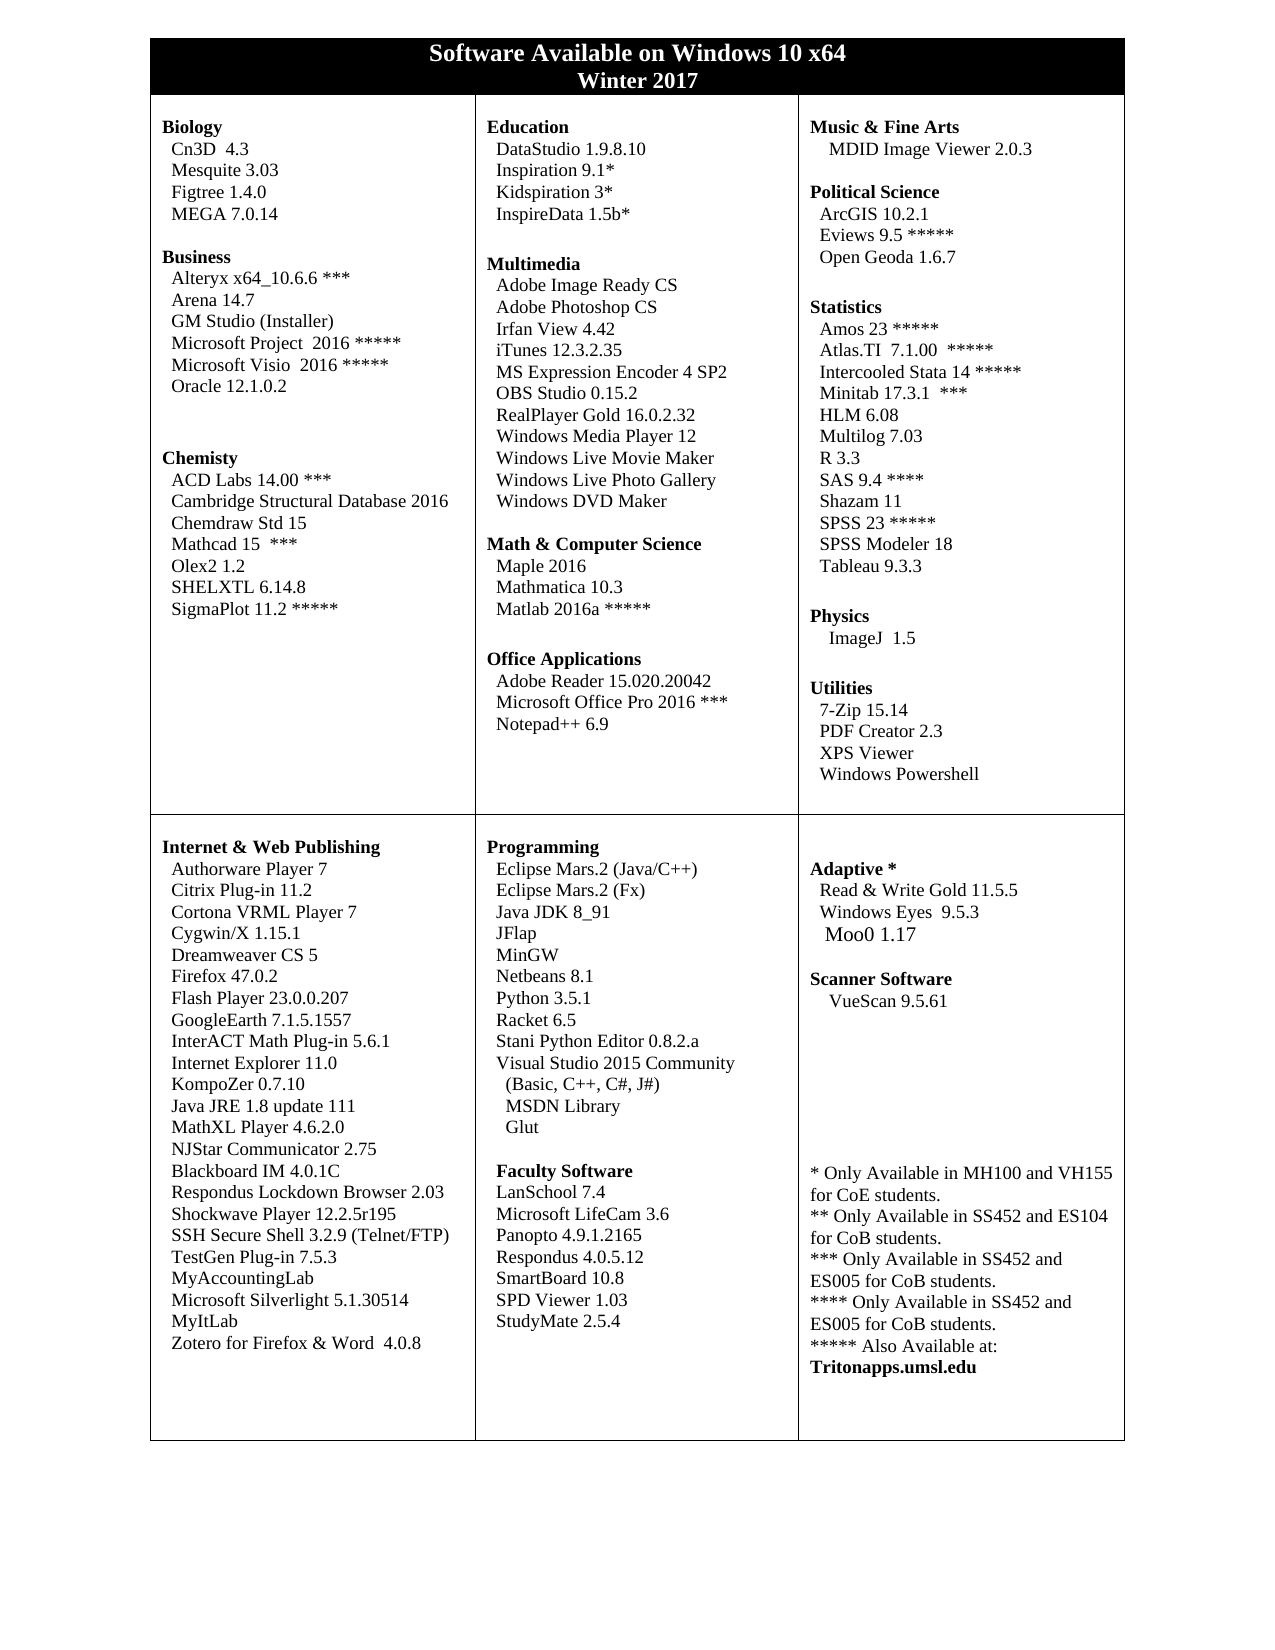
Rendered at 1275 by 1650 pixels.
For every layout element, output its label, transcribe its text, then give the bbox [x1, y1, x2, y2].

table_cell Internet & Web Publishing Authorware Player 7 Citrix Plug-in 11.2 Cortona VRML Player 7 Cygwin/X 1.15.1 Dreamweaver CS 5 Firefox 47.0.2 Flash Player 23.0.0.207 GoogleEarth 7.1.5.1557 InterACT Math Plug-in 5.6.1 Internet Explorer 11.0 KompoZer 0.7.10 Java JRE 1.8 update 111 MathXL Player 4.6.2.0 NJStar Communicator 2.75 Blackboard IM 4.0.1C Respondus Lockdown Browser 2.03 Shockwave Player 12.2.5r195 SSH Secure Shell 3.2.9 (Telnet/FTP) TestGen Plug-in 7.5.3 MyAccountingLab Microsoft Silverlight 5.1.30514 MyItLab Zotero for Firefox & Word 4.0.8 [151, 815, 475, 1440]
table_cell Biology Cn3D 4.3 Mesquite 3.03 Figtree 1.4.0 MEGA 7.0.14 Business Alteryx x64_10.6.6 *** Arena 14.7 GM Studio (Installer) Microsoft Project 2016 ***** Microsoft Visio 2016 ***** Oracle 12.1.0.2 Chemisty ACD Labs 14.00 *** Cambridge Structural Database 2016 Chemdraw Std 15 Mathcad 15 *** Olex2 1.2 SHELXTL 6.14.8 SigmaPlot 11.2 ***** [151, 95, 475, 813]
table_cell Music & Fine Arts MDID Image Viewer 2.0.3 Political Science ArcGIS 10.2.1 Eviews 9.5 ***** Open Geoda 1.6.7 Statistics Amos 23 ***** Atlas.TI 7.1.00 ***** Intercooled Stata 14 ***** Minitab 17.3.1 *** HLM 6.08 Multilog 7.03 R 3.3 SAS 9.4 **** Shazam 11 SPSS 23 ***** SPSS Modeler 18 Tableau 9.3.3 Physics ImageJ 1.5 Utilities 7-Zip 15.14 PDF Creator 2.3 XPS Viewer Windows Powershell [799, 95, 1124, 813]
table_header Software Available on Windows 10 x64 Winter 2017 [151, 39, 1124, 94]
table_cell Adaptive * Read & Write Gold 11.5.5 Windows Eyes 9.5.3 Moo0 1.17 Scanner Software VueScan 9.5.61 * Only Available in MH100 and VH155 for CoE students. ** Only Available in SS452 and ES104 for CoB students. *** Only Available in SS452 and ES005 for CoB students. **** Only Available in SS452 and ES005 for CoB students. ***** Also Available at: Tritonapps.umsl.edu [799, 815, 1124, 1440]
table_cell Education DataStudio 1.9.8.10 Inspiration 9.1* Kidspiration 3* InspireData 1.5b* Multimedia Adobe Image Ready CS Adobe Photoshop CS Irfan View 4.42 iTunes 12.3.2.35 MS Expression Encoder 4 SP2 OBS Studio 0.15.2 RealPlayer Gold 16.0.2.32 Windows Media Player 12 Windows Live Movie Maker Windows Live Photo Gallery Windows DVD Maker Math & Computer Science Maple 2016 Mathmatica 10.3 Matlab 2016a ***** Office Applications Adobe Reader 15.020.20042 Microsoft Office Pro 2016 *** Notepad++ 6.9 [476, 95, 798, 813]
table_cell Programming Eclipse Mars.2 (Java/C++) Eclipse Mars.2 (Fx) Java JDK 8_91 JFlap MinGW Netbeans 8.1 Python 3.5.1 Racket 6.5 Stani Python Editor 0.8.2.a Visual Studio 2015 Community (Basic, C++, C#, J#) MSDN Library Glut Faculty Software LanSchool 7.4 Microsoft LifeCam 3.6 Panopto 4.9.1.2165 Respondus 4.0.5.12 SmartBoard 10.8 SPD Viewer 1.03 StudyMate 2.5.4 [476, 815, 798, 1440]
